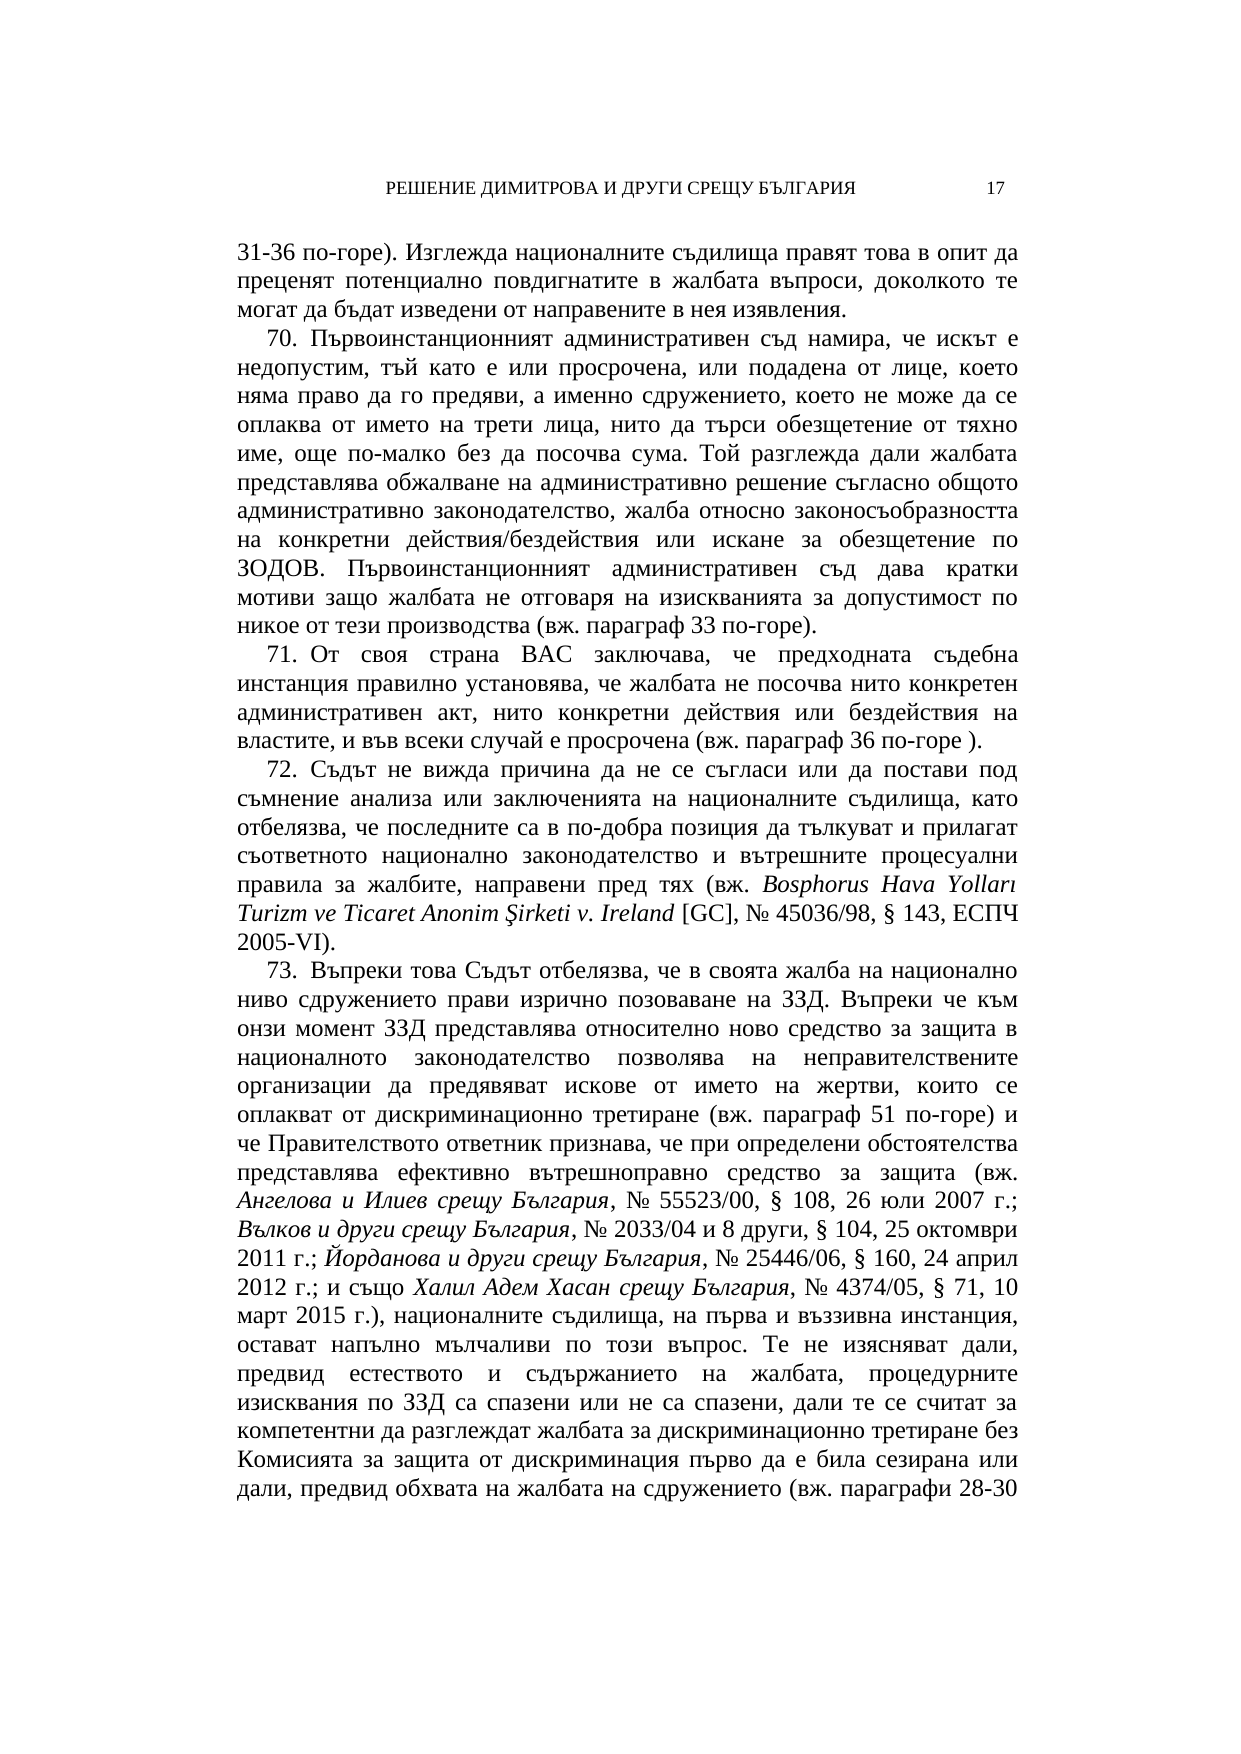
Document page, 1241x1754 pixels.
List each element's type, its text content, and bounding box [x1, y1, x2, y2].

text 71. От своя страна ВАС заключава, че предходната съдебна инстанция правилно установява, че жалбата не посочва нито конкретен административен акт, нито конкретни действия или бездействия на властите, и във всеки случай е просрочена (вж. параграф 36 по-горе ). [237, 639, 1019, 754]
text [237, 237, 1019, 323]
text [237, 956, 1019, 1502]
text 72. Съдът не вижда причина да не се съгласи или да постави под съмнение анализа или заключенията на националните съдилища, като отбелязва, че последните са в по-добра позиция да тълкуват и прилагат съответното национално законодателство и вътрешните процесуални правила за жалбите, направени пред тях (вж. Bosphorus Hava Yolları Turizm ve Ticaret Anonim Şirketi v. Ireland [GC], № 45036/98, § 143, ЕСПЧ 2005-VI). [237, 754, 1019, 956]
text 70. Първоинстанционният административен съд намира, че искът е недопустим, тъй като е или просрочена, или подадена от лице, което няма право да го предяви, а именно сдружението, което не може да се оплаква от името на трети лица, нито да търси обезщетение от тяхно име, още по-малко без да посочва сума. Той разглежда дали жалбата представлява обжалване на административно решение съгласно общото административно законодателство, жалба относно законосъобразността на конкретни действия/бездействия или искане за обезщетение по ЗОДОВ. Първоинстанционният административен съд дава кратки мотиви защо жалбата не отговаря на изискванията за допустимост по никое от тези производства (вж. параграф 33 по-горе). [237, 323, 1019, 639]
